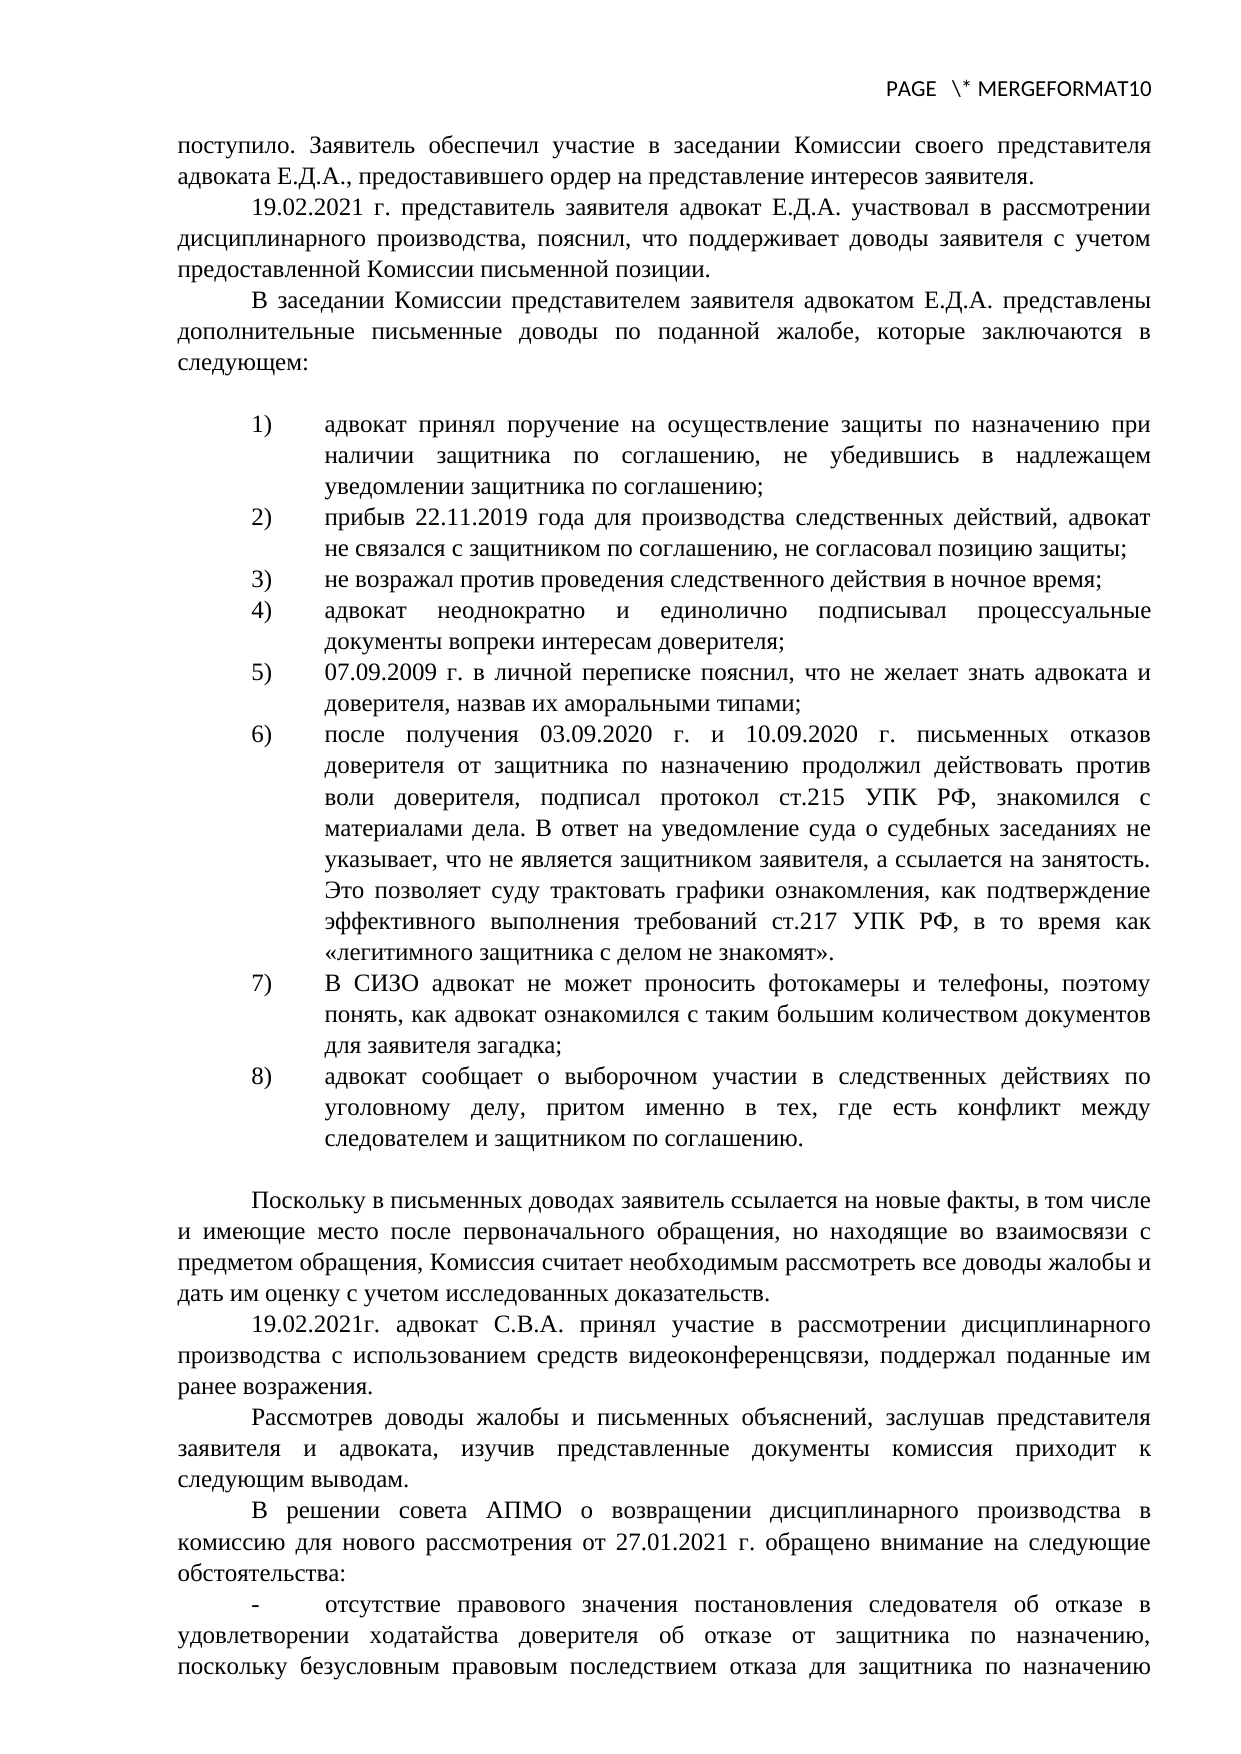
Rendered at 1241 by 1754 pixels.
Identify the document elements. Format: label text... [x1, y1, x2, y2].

text 19.02.2021 г. представитель заявителя адвокат Е.Д.А. участвовал в рассмотрении дисциплинарного производства, пояснил, что поддерживает доводы заявителя с учетом предоставленной Комиссии письменной позиции. [177, 192, 1152, 283]
list прибыв 22.11.2019 года для производства следственных действий, адвокат не связался с защитником по соглашению, не согласовал позицию защиты; [251, 502, 1152, 562]
list адвокат сообщает о выборочном участии в следственных действиях по уголовному делу, притом именно в тех, где есть конфликт между следователем и защитником по соглашению. [251, 1061, 1152, 1152]
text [177, 130, 1152, 189]
text В заседании Комиссии представителем заявителя адвокатом Е.Д.А. представлены дополнительные письменные доводы по поданной жалобе, которые заключаются в следующем: [177, 285, 1152, 376]
list не возражал против проведения следственного действия в ночное время; [251, 564, 1152, 593]
list адвокат принял поручение на осуществление защиты по назначению при наличии защитника по соглашению, не убедившись в надлежащем уведомлении защитника по соглашению; [251, 409, 1152, 500]
list В СИЗО адвокат не может проносить фотокамеры и телефоны, поэтому понять, как адвокат ознакомился с таким большим количеством документов для заявителя загадка; [251, 968, 1152, 1059]
text 19.02.2021г. адвокат С.В.А. принял участие в рассмотрении дисциплинарного производства с использованием средств видеоконференцсвязи, поддержал поданные им ранее возражения. [177, 1309, 1152, 1400]
list адвокат неоднократно и единолично подписывал процессуальные документы вопреки интересам доверителя; [251, 595, 1152, 655]
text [177, 1589, 1152, 1679]
text В решении совета АПМО о возвращении дисциплинарного производства в комиссию для нового рассмотрения от 27.01.2021 г. обращено внимание на следующие обстоятельства: [177, 1496, 1152, 1586]
text Рассмотрев доводы жалобы и письменных объяснений, заслушав представителя заявителя и адвоката, изучив представленные документы комиссия приходит к следующим выводам. [177, 1402, 1152, 1493]
text Поскольку в письменных доводах заявитель ссылается на новые факты, в том числе и имеющие место после первоначального обращения, но находящие во взаимосвязи с предметом обращения, Комиссия считает необходимым рассмотреть все доводы жалобы и дать им оценку с учетом исследованных доказательств. [177, 1185, 1152, 1307]
list после получения 03.09.2020 г. и 10.09.2020 г. письменных отказов доверителя от защитника по назначению продолжил действовать против воли доверителя, подписал протокол ст.215 УПК РФ, знакомился с материалами дела. В ответ на уведомление суда о судебных заседаниях не указывает, что не является защитником заявителя, а ссылается на занятость. Это позволяет суду трактовать графики ознакомления, как подтверждение эффективного выполнения требований ст.217 УПК РФ, в то время как «легитимного защитника с делом не знакомят». [251, 719, 1152, 966]
list 07.09.2009 г. в личной переписке пояснил, что не желает знать адвоката и доверителя, назвав их аморальными типами; [251, 657, 1152, 717]
